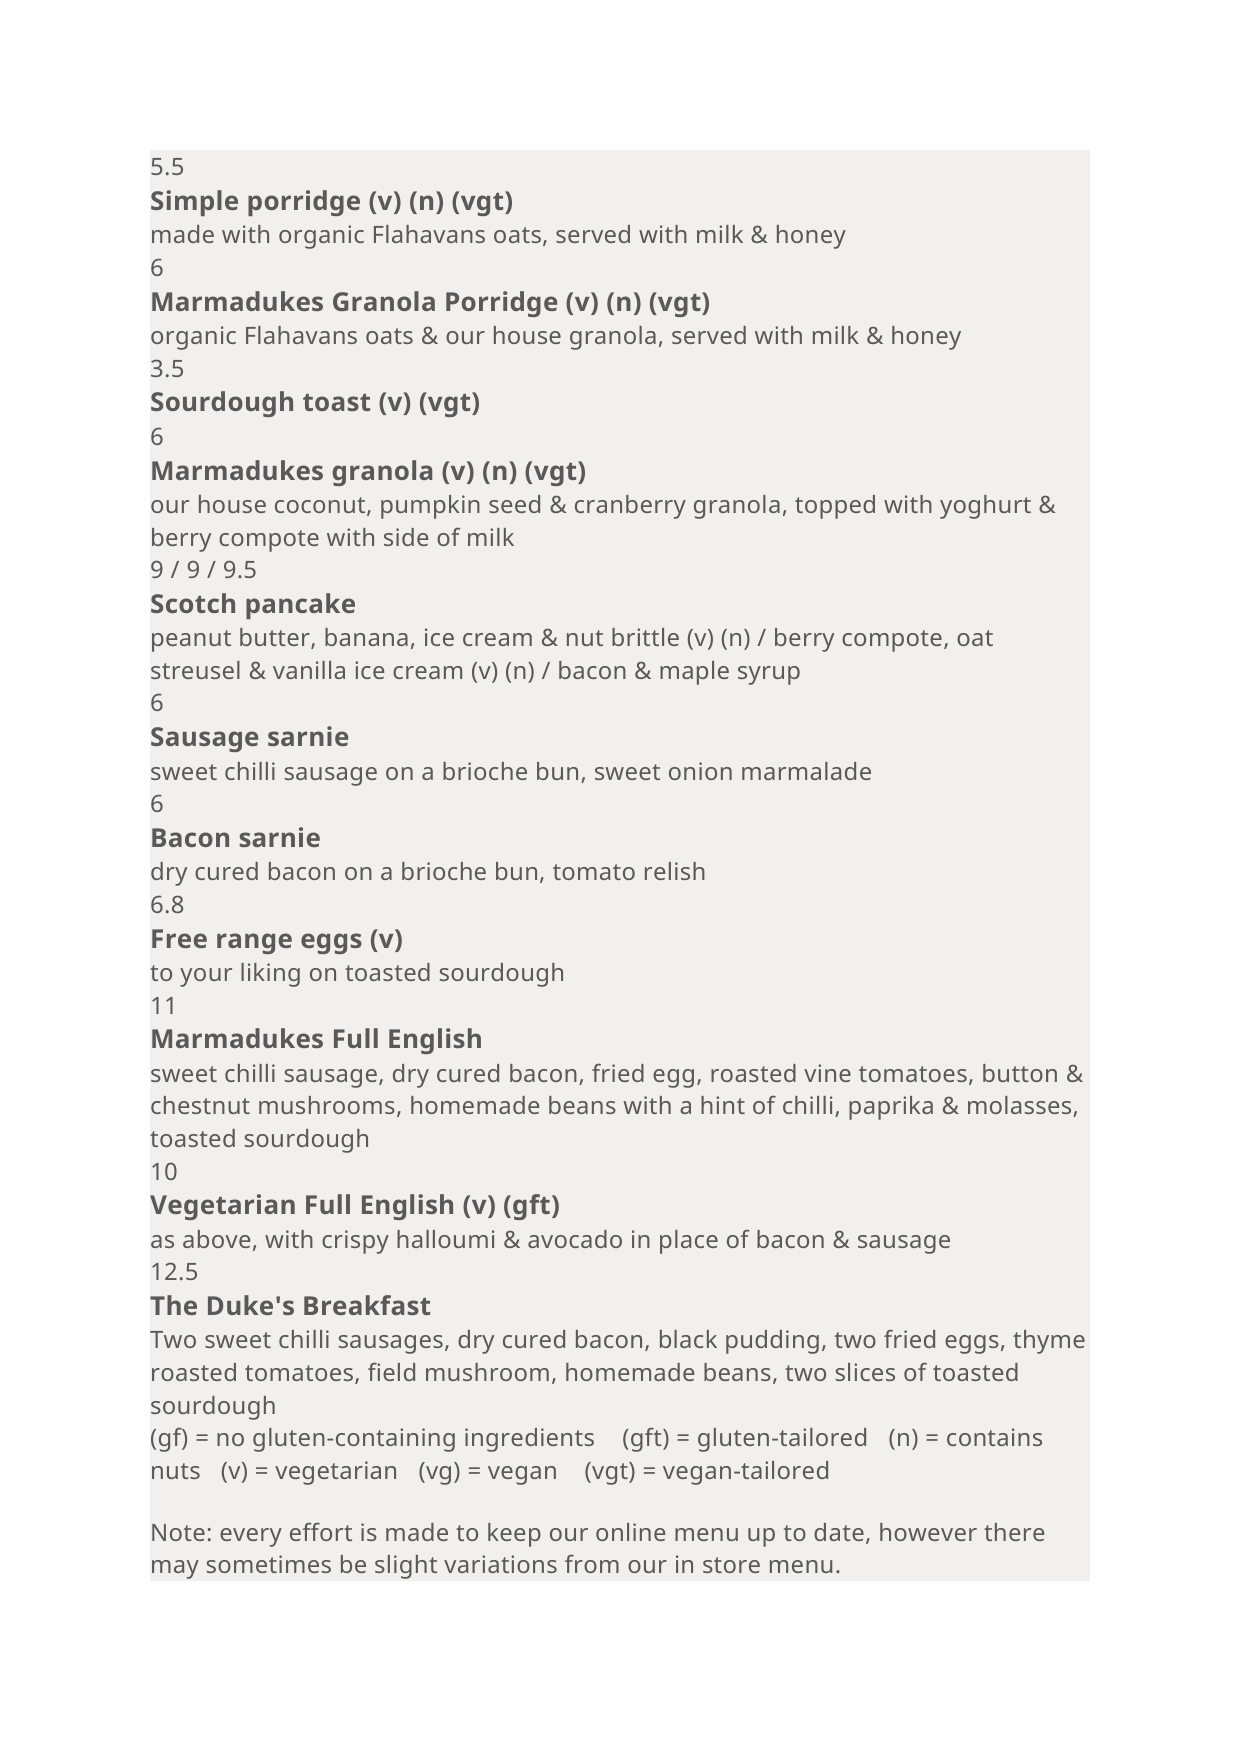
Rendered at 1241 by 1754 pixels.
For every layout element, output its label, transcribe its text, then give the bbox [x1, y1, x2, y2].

text Two sweet chilli sausages, dry cured bacon, black pudding, two fried eggs, thyme roasted tomatoes, field mushroom, homemade beans, two slices of toasted sourdough [150, 1323, 1090, 1421]
text organic Flahavans oats & our house granola, served with milk & honey [150, 319, 1090, 351]
text Bacon sarnie [150, 819, 1090, 855]
text Sausage sarnie [150, 719, 1090, 754]
text Marmadukes granola (v) (n) (vgt) [150, 452, 1090, 488]
text 6 [150, 686, 1090, 719]
text 6 [150, 251, 1090, 283]
text sweet chilli sausage on a brioche bun, sweet onion marmalade [150, 754, 1090, 787]
text peanut butter, banana, ice cream & nut brittle (v) (n) / berry compote, oat streusel & vanilla ice cream (v) (n) / bacon & maple syrup [150, 621, 1090, 686]
text Note: every effort is made to keep our online menu up to date, however there may sometimes be slight variations from our in store menu. [150, 1515, 1090, 1581]
text The Duke's Breakfast [150, 1288, 1090, 1323]
text Simple porridge (v) (n) (vgt) [150, 183, 1090, 218]
text sweet chilli sausage, dry cured bacon, fried egg, roasted vine tomatoes, button & chestnut mushrooms, homemade beans with a hint of chilli, paprika & molasses, toasted sourdough [150, 1057, 1090, 1154]
text made with organic Flahavans oats, served with milk & honey [150, 218, 1090, 251]
text 6.8 [150, 888, 1090, 920]
text 6 [150, 787, 1090, 819]
text 5.5 [150, 150, 1090, 183]
text Marmadukes Full English [150, 1021, 1090, 1057]
text Free range eggs (v) [150, 920, 1090, 956]
text as above, with crispy halloumi & avocado in place of bacon & sausage [150, 1222, 1090, 1255]
text 6 [150, 419, 1090, 452]
text Vegetarian Full English (v) (gft) [150, 1187, 1090, 1222]
text 11 [150, 988, 1090, 1021]
text 3.5 [150, 351, 1090, 384]
text 12.5 [150, 1255, 1090, 1288]
text 10 [150, 1154, 1090, 1187]
text our house coconut, pumpkin seed & cranberry granola, topped with yoghurt & berry compote with side of milk [150, 488, 1090, 553]
text Scotch pancake [150, 586, 1090, 621]
text dry cured bacon on a brioche bun, tomato relish [150, 855, 1090, 888]
text Marmadukes Granola Porridge (v) (n) (vgt) [150, 283, 1090, 319]
text 9 / 9 / 9.5 [150, 553, 1090, 586]
text to your liking on toasted sourdough [150, 956, 1090, 988]
text (gf) = no gluten-containing ingredients (gft) = gluten-tailored (n) = contains nuts (v) = vegetarian (vg) = vegan (vgt) = vegan-tailored [150, 1421, 1090, 1486]
text Sourdough toast (v) (vgt) [150, 384, 1090, 419]
